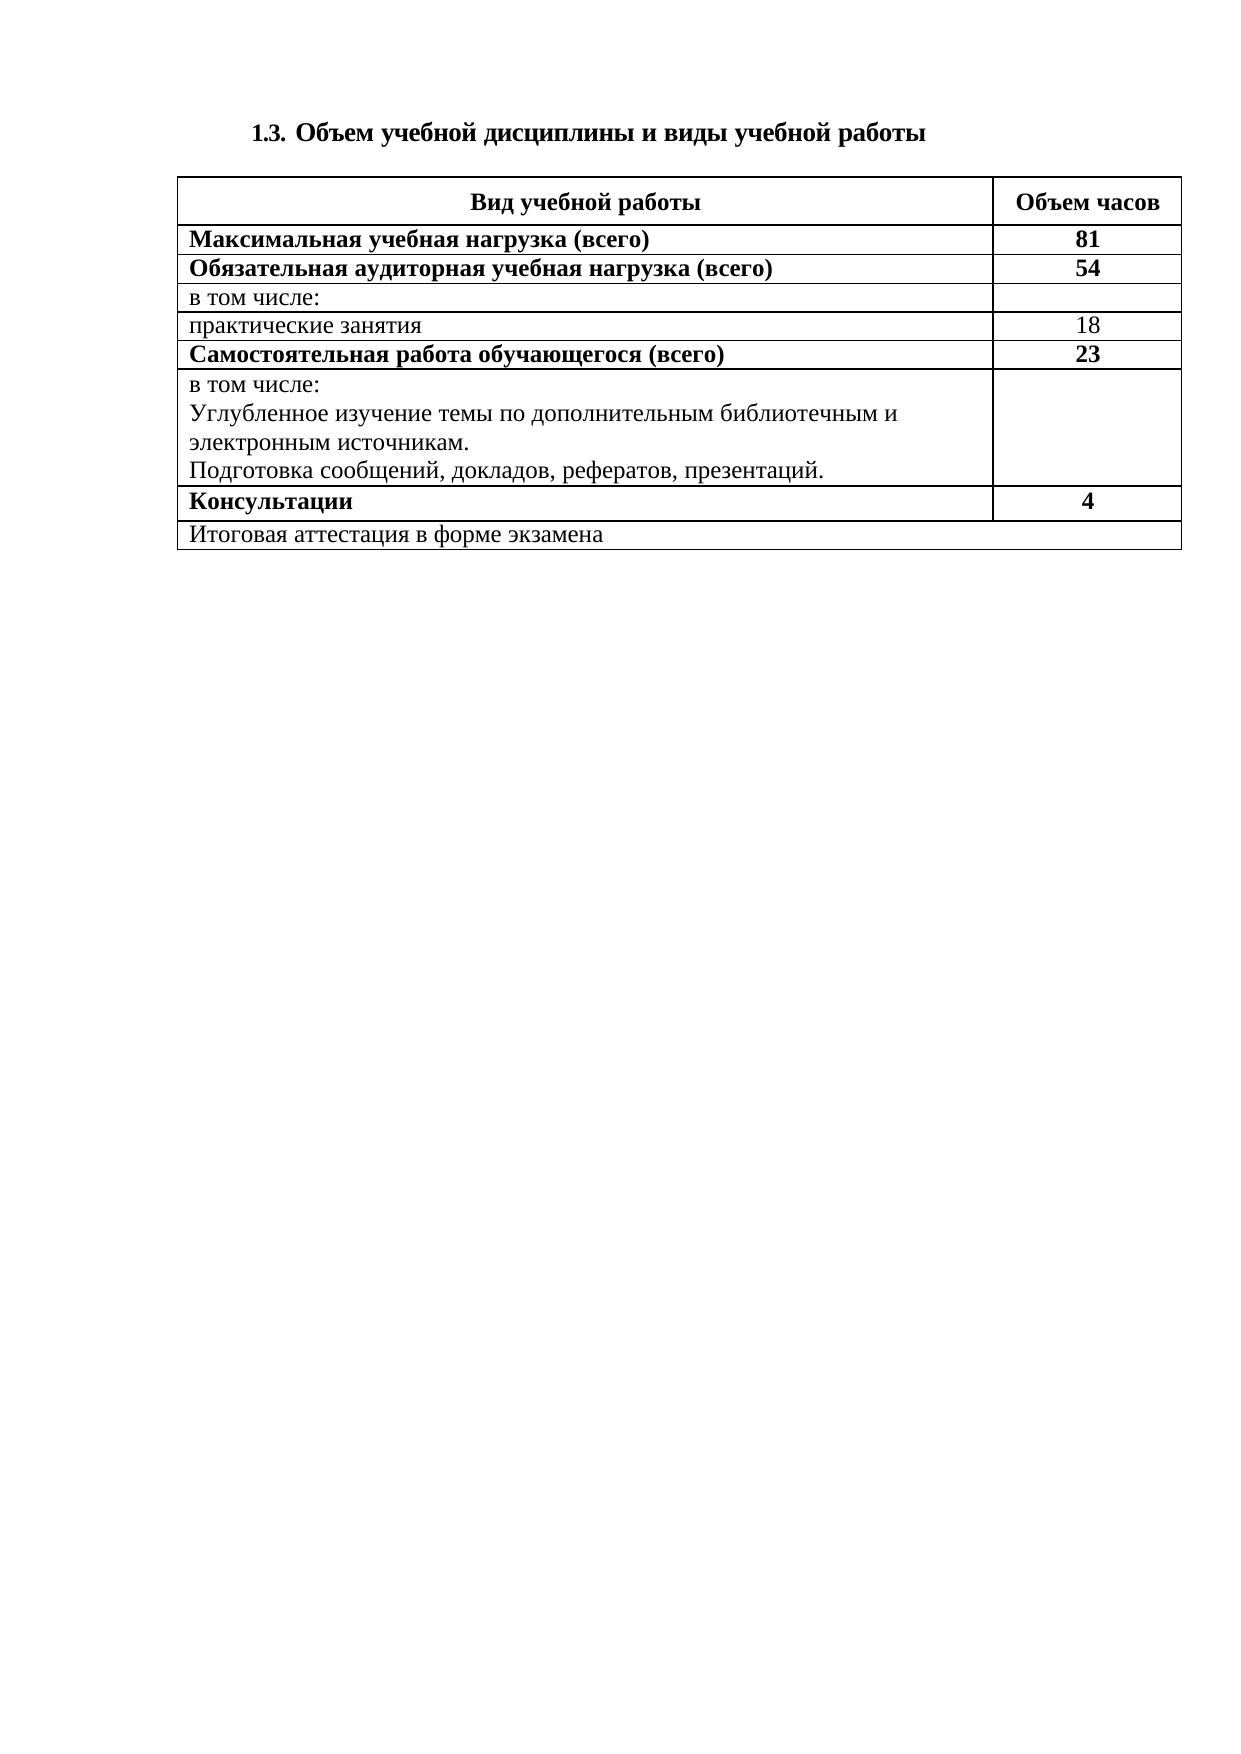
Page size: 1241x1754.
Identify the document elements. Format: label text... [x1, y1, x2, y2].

table_cell 54 [994, 255, 1181, 282]
table_cell в том числе: [178, 284, 992, 311]
table_cell Итоговая аттестация в форме экзамена [178, 522, 1181, 549]
table_cell Консультации [178, 487, 992, 520]
table_cell 23 [994, 341, 1181, 368]
table_header Вид учебной работы [178, 178, 992, 224]
subtitle Объем учебной дисциплины и виды учебной работы [251, 116, 1203, 147]
table_cell Максимальная учебная нагрузка (всего) [178, 226, 992, 253]
table_cell в том числе: Углубленное изучение темы по дополнительным библиотечным и электронным источникам. Подготовка сообщений, докладов, рефератов, презентаций. [178, 370, 992, 485]
table_header Объем часов [994, 178, 1181, 224]
table_cell [994, 370, 1181, 485]
table_cell 4 [994, 487, 1181, 520]
table_cell Обязательная аудиторная учебная нагрузка (всего) [178, 255, 992, 282]
table_cell 81 [994, 226, 1181, 253]
table_cell практические занятия [178, 313, 992, 340]
table_cell Самостоятельная работа обучающегося (всего) [178, 341, 992, 368]
table_cell [994, 284, 1181, 311]
table_cell 18 [994, 313, 1181, 340]
